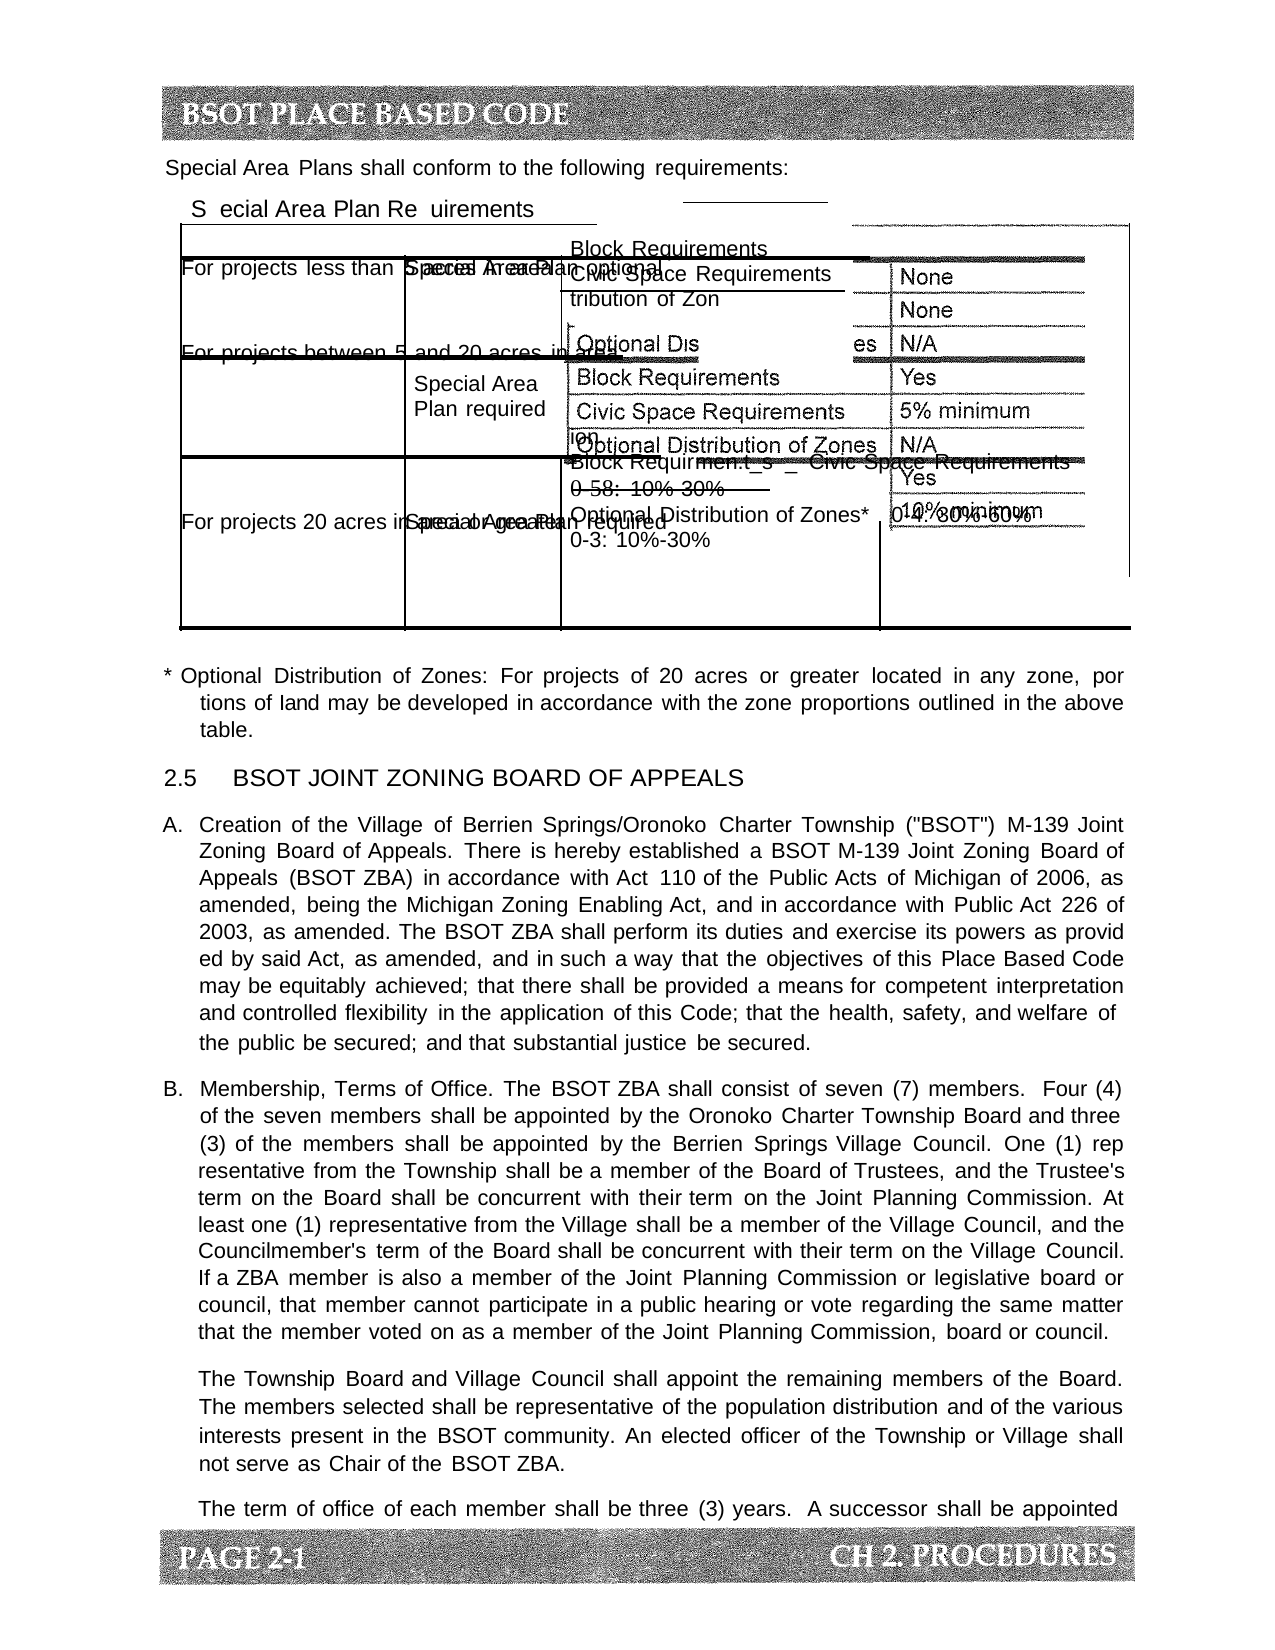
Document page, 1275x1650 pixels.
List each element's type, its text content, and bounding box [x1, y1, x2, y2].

picture [650, 252, 662, 256]
text The term of office of each member shall be three (3) years. A successor shall be appointed [198, 1496, 1148, 1521]
text The Township Board and Village Council shall appoint the remaining members of the Board. The members selected shall be representative of the population distribution and of the various interests present in the BSOT community. An elected officer of the Township or Village shall not serve as Chair of the BSOT ZBA. [198, 1366, 1124, 1476]
list Membership, Terms of Office. The BSOT ZBA shall consist of seven (7) members. Four (4) of the seven members shall be appointed by the Oronoko Charter Township Board and three [163, 1076, 1123, 1128]
picture [592, 459, 598, 468]
picture [161, 83, 1136, 142]
list Creation of the Village of Berrien Springs/Oronoko Charter Township ("BSOT") M-139 Joint Zoning Board of Appeals. There is hereby established a BSOT M-139 Joint Zoning Board of Appeals (BSOT ZBA) in accordance with Act 110 of the Public Acts of Michigan of 2006, as amended, being the Michigan Zoning Enabling Act, and in accordance with Public Act 226 of 2003, as amended. The BSOT ZBA shall perform its duties and exercise its powers as provid­ ed by said Act, as amended, and in such a way that the objectives of this Place Based Code may be equitably achieved; that there shall be provided a means for competent interpretation and controlled flexibility in the application of this Code; that the health, safety, and welfare of [162, 812, 1124, 1025]
text * Optional Distribution of Zones: For projects of 20 acres or greater located in any zone, por­ tions of Iand may be developed in accordance with the zone proportions outlined in the above table. [163, 663, 1124, 742]
text (3) of the members shall be appointed by the Berrien Springs Village Council. One (1) rep­ resentative from the Township shall be a member of the Board of Trustees, and the Trustee's term on the Board shall be concurrent with their term on the Joint Planning Commission. At least one (1) representative from the Village shall be a member of the Village Council, and the Councilmember's term of the Board shall be concurrent with their term on the Village Council. If a ZBA member is also a member of the Joint Planning Commission or legislative board or council, that member cannot participate in a public hearing or vote regarding the same matter that the member voted on as a member of the Joint Planning Commission, board or council. [198, 1131, 1125, 1344]
picture [612, 512, 618, 520]
picture [609, 519, 615, 528]
list BSOT JOINT ZONING BOARD OF APPEALS [163, 763, 1148, 791]
text the public be secured; and that substantial justice be secured. [199, 1030, 1148, 1055]
picture [620, 252, 633, 256]
text Special Area Plans shall conform to the following requirements: [165, 154, 1148, 180]
picture [754, 252, 764, 256]
picture [729, 252, 740, 256]
picture [564, 252, 1087, 531]
picture [698, 252, 710, 256]
picture [852, 216, 1129, 227]
picture [158, 1525, 1135, 1586]
